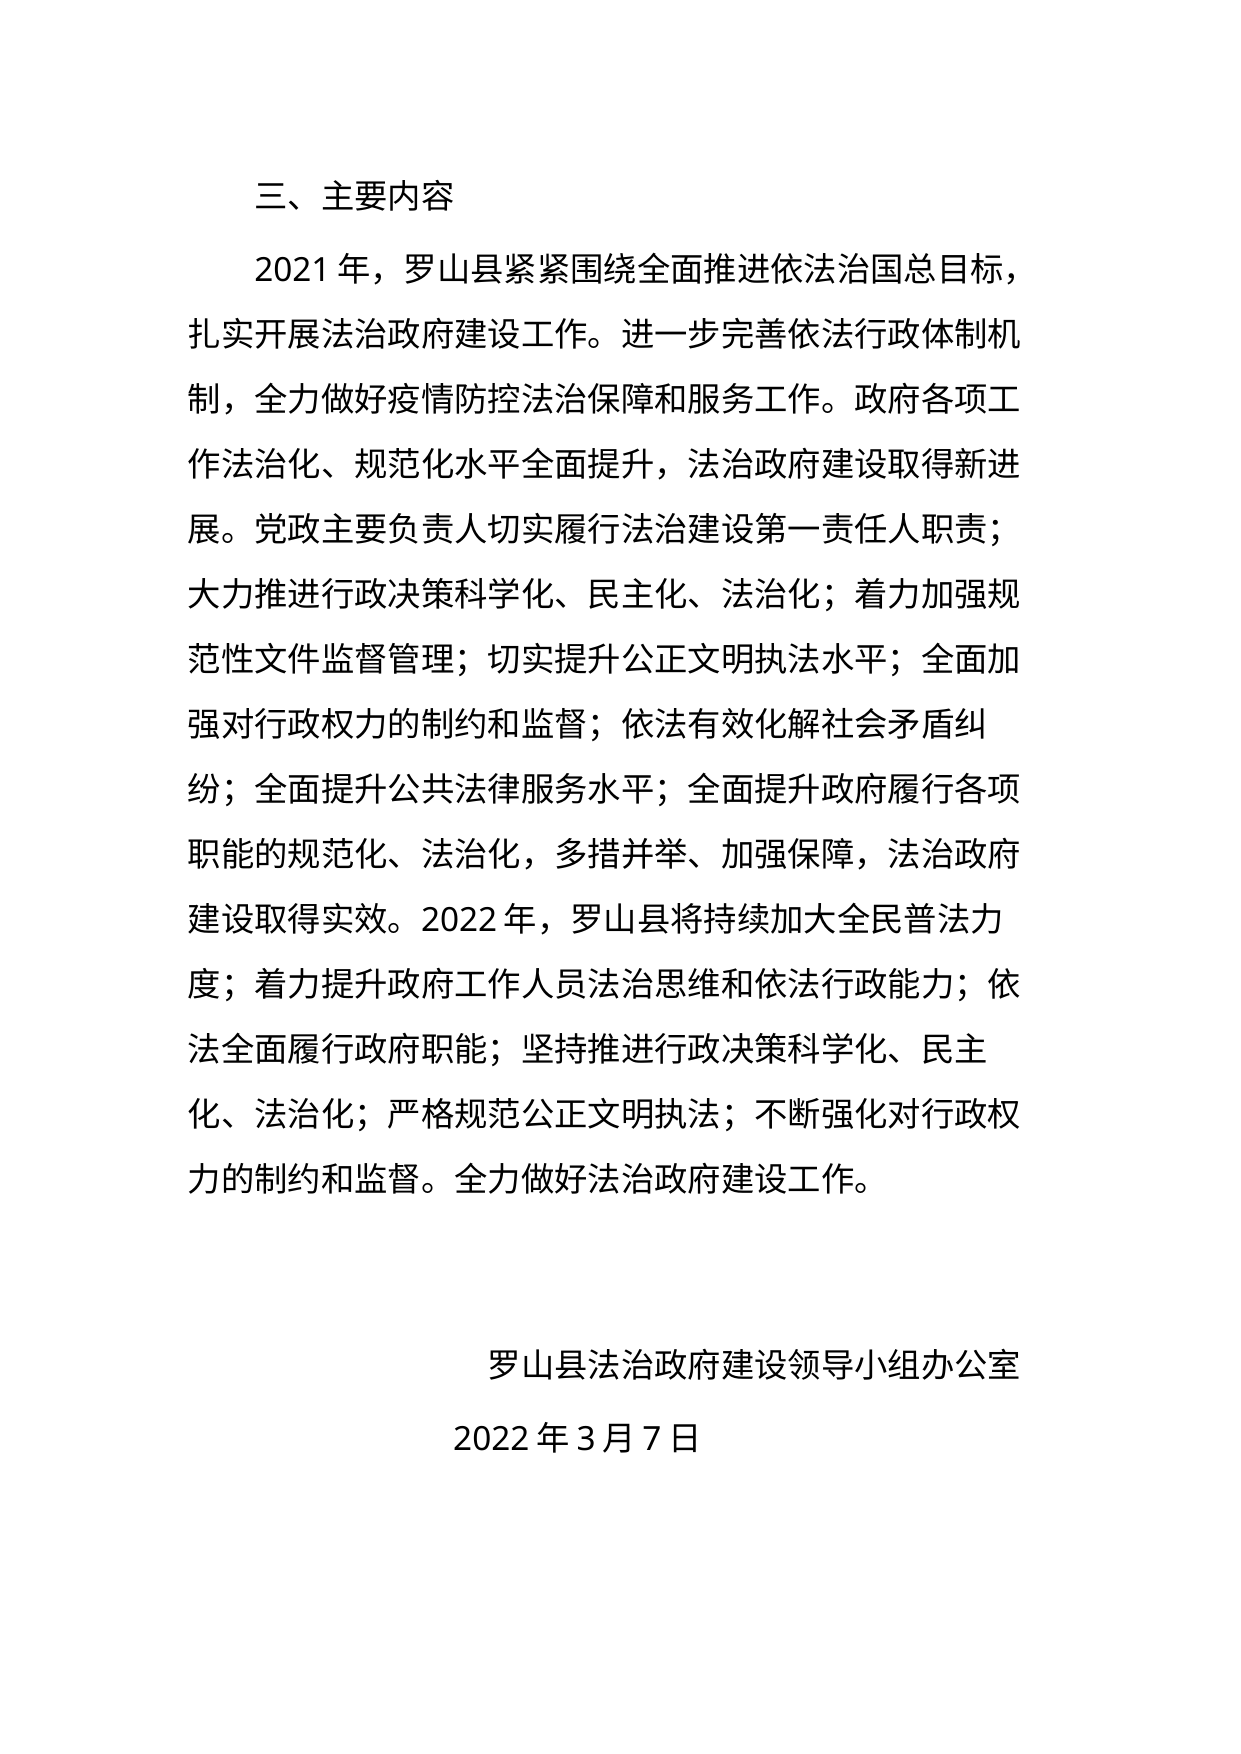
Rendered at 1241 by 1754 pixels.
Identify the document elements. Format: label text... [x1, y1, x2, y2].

text 2021年，罗山县紧紧围绕全面推进依法治国总目标，扎实开展法治政府建设工作。进一步完善依法行政体制机制，全力做好疫情防控法治保障和服务工作。政府各项工作法治化、规范化水平全面提升，法治政府建设取得新进展。党政主要负责人切实履行法治建设第一责任人职责；大力推进行政决策科学化、民主化、法治化；着力加强规范性文件监督管理；切实提升公正文明执法水平；全面加强对行政权力的制约和监督；依法有效化解社会矛盾纠纷；全面提升公共法律服务水平；全面提升政府履行各项职能的规范化、法治化，多措并举、加强保障，法治政府建设取得实效。2022年，罗山县将持续加大全民普法力度；着力提升政府工作人员法治思维和依法行政能力；依法全面履行政府职能；坚持推进行政决策科学化、民主化、法治化；严格规范公正文明执法；不断强化对行政权力的制约和监督。全力做好法治政府建设工作。 [187, 235, 1053, 1210]
text 2022年3月7日 [187, 1403, 1053, 1468]
text 三、主要内容 [187, 162, 1053, 227]
text 罗山县法治政府建设领导小组办公室 [187, 1331, 1053, 1396]
